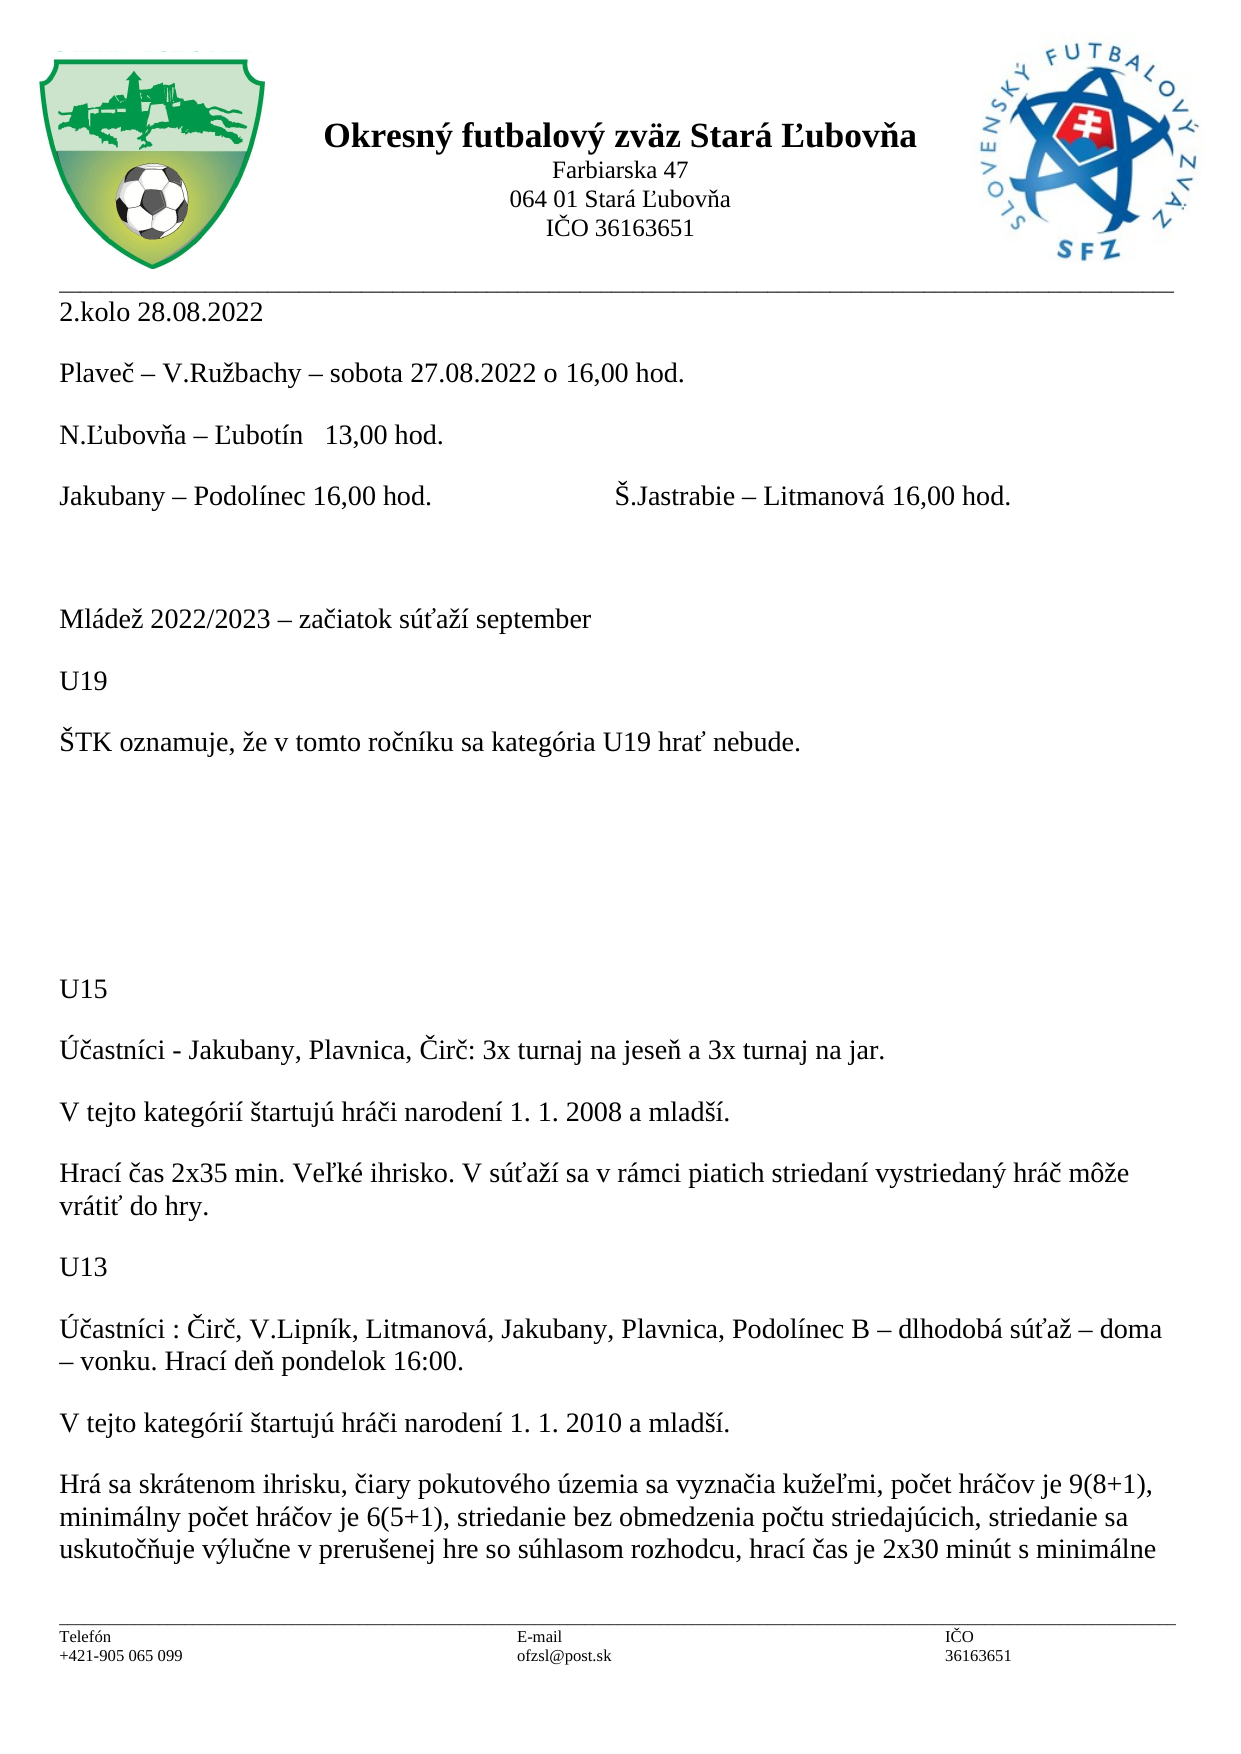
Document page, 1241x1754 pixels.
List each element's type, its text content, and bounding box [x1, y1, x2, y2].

text 2.kolo 28.08.2022 [59, 294, 1181, 327]
text U19 [59, 664, 1181, 696]
text Jakubany – Podolínec 16,00 hod. Š.Jastrabie – Litmanová 16,00 hod. [59, 479, 1181, 512]
text V tejto kategórií štartujú hráči narodení 1. 1. 2008 a mladší. [59, 1095, 1181, 1127]
text U13 [59, 1250, 1181, 1283]
text Účastníci : Čirč, V.Lipník, Litmanová, Jakubany, Plavnica, Podolínec B – dlhodobá súťaž – doma – vonku. Hrací deň pondelok 16:00. [59, 1312, 1181, 1377]
text N.Ľubovňa – Ľubotín 13,00 hod. [59, 418, 1181, 450]
picture [970, 33, 1205, 269]
text Plaveč – V.Ružbachy – sobota 27.08.2022 o 16,00 hod. [59, 356, 1181, 388]
text U15 [59, 972, 1181, 1004]
text Hrací čas 2x35 min. Veľké ihrisko. V súťaží sa v rámci piatich striedaní vystriedaný hráč môže vrátiť do hry. [59, 1156, 1181, 1221]
text V tejto kategórií štartujú hráči narodení 1. 1. 2010 a mladší. [59, 1406, 1181, 1438]
text Mládež 2022/2023 – začiatok súťaží september [59, 602, 1181, 635]
picture [26, 51, 279, 269]
text Účastníci - Jakubany, Plavnica, Čirč: 3x turnaj na jeseň a 3x turnaj na jar. [59, 1033, 1181, 1066]
text ŠTK oznamuje, že v tomto ročníku sa kategória U19 hrať nebude. [59, 726, 1181, 758]
